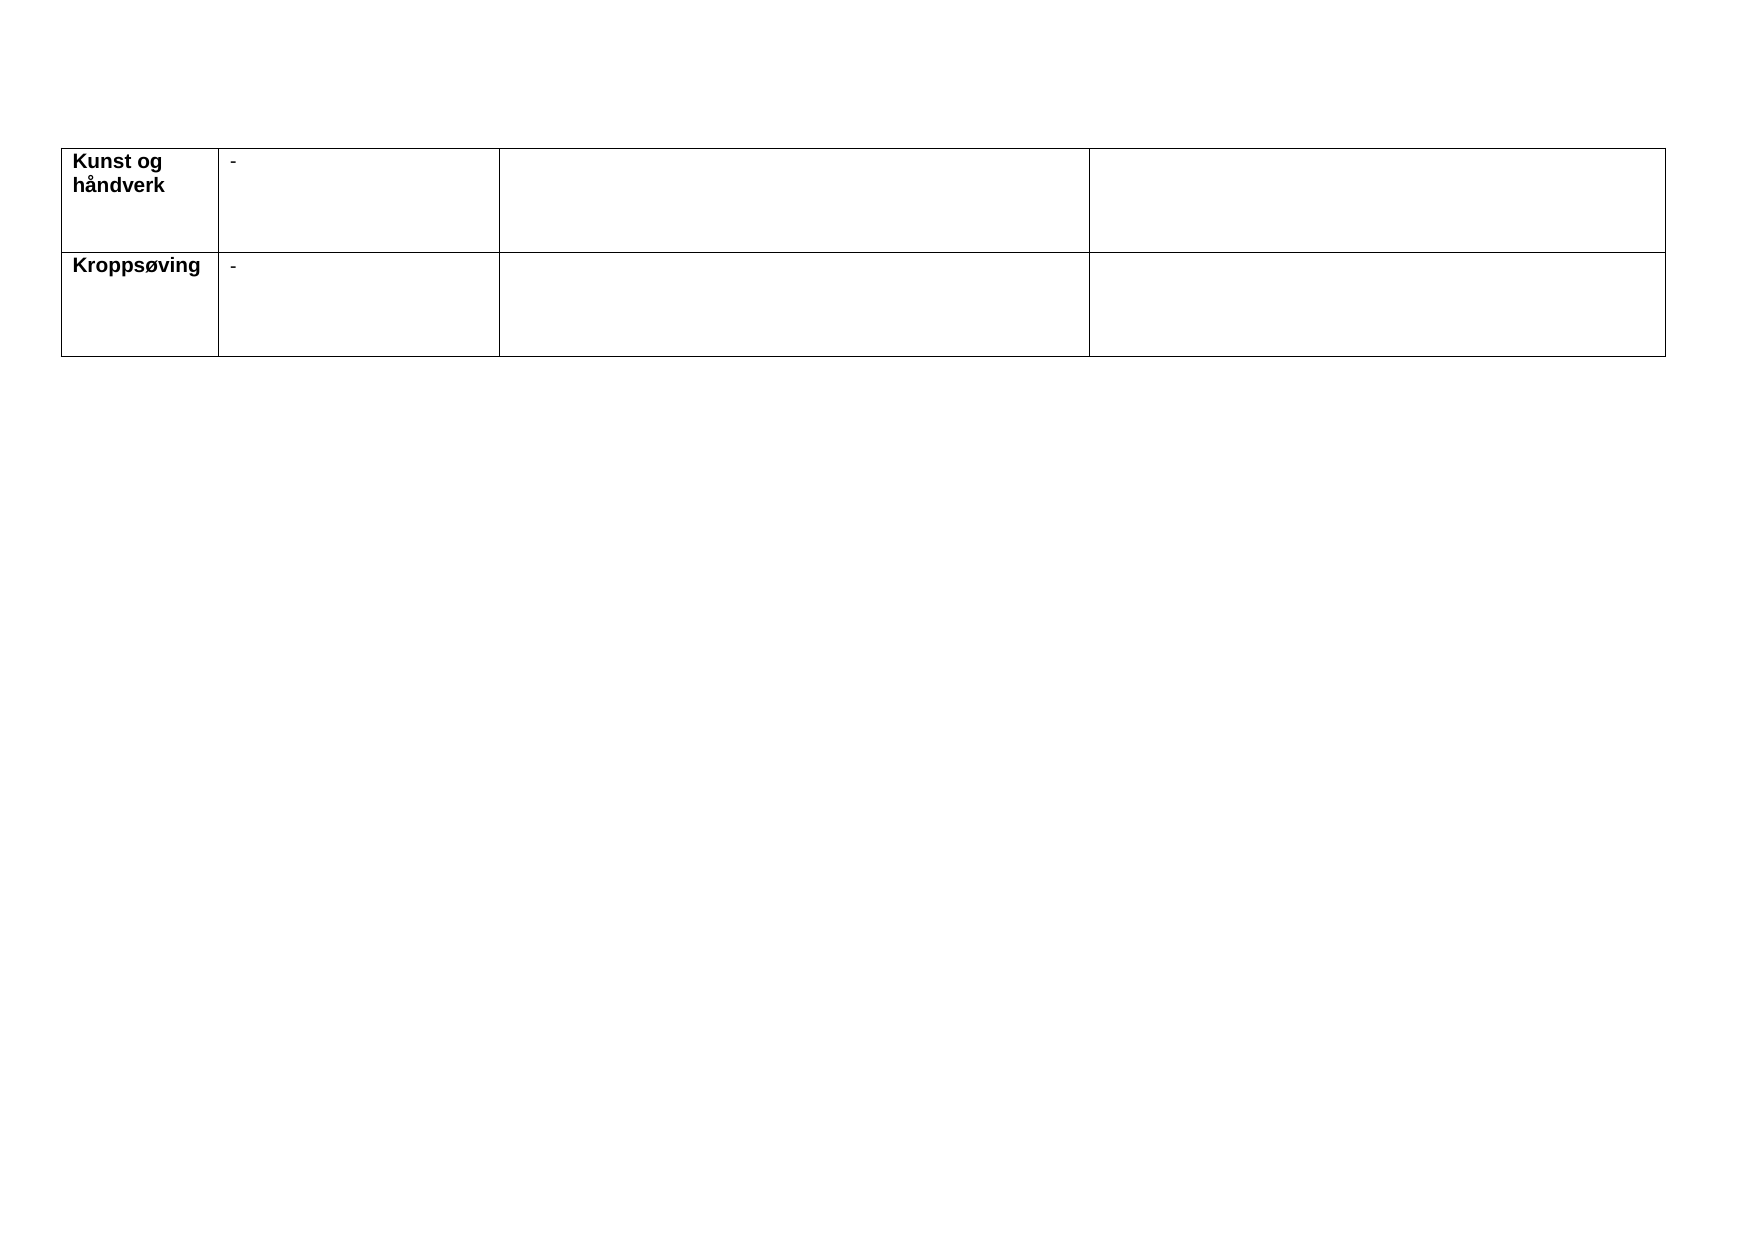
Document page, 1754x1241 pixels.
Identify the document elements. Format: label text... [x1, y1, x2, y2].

table_cell [219, 253, 499, 356]
table_cell [500, 149, 1089, 252]
table_cell [1090, 149, 1665, 252]
table_cell Kroppsøving [62, 253, 218, 356]
table_cell [500, 253, 1089, 356]
table_cell Kunst og håndverk [62, 149, 218, 252]
table_cell [1090, 253, 1665, 356]
table_cell [219, 149, 499, 252]
